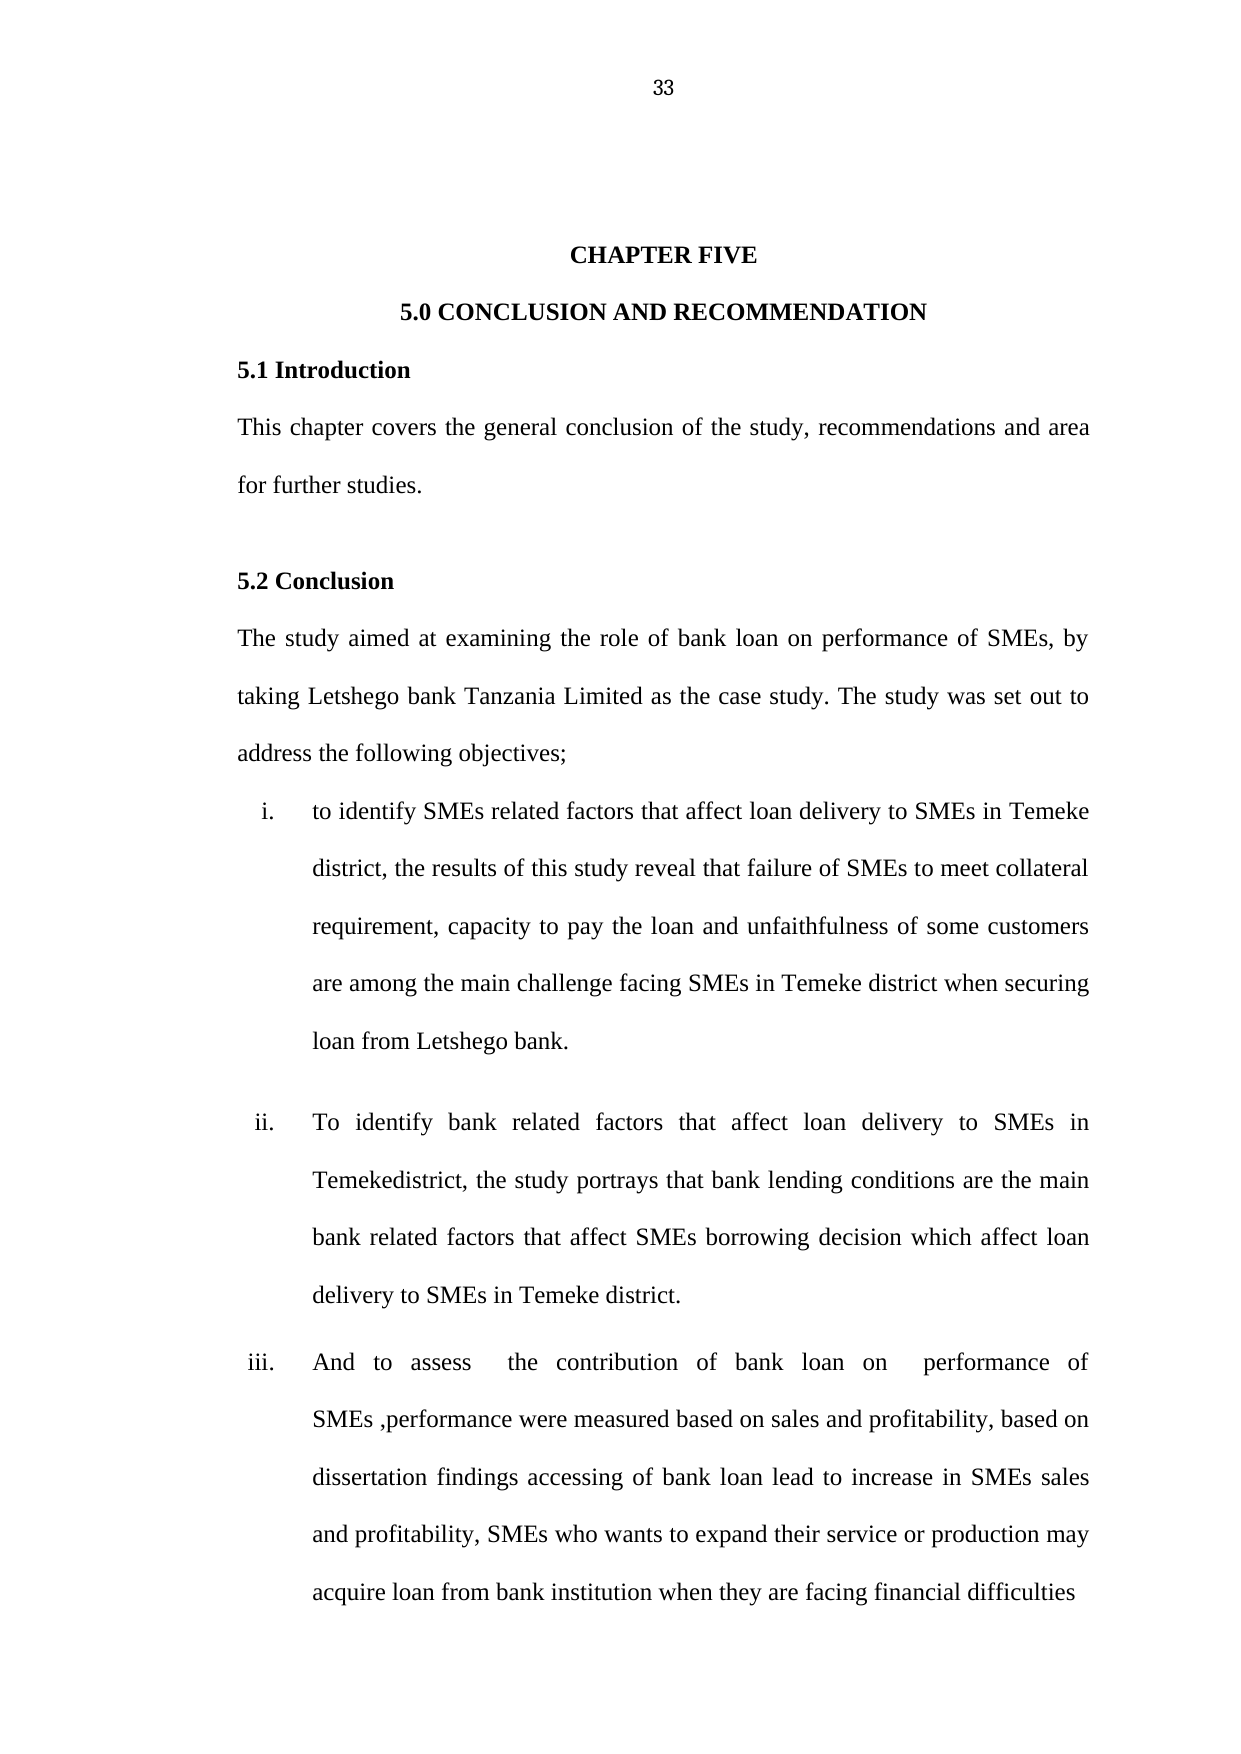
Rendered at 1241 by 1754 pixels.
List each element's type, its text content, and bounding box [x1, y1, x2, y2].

list to identify SMEs related factors that affect loan delivery to SMEs in Temeke district, the results of this study reveal that failure of SMEs to meet collateral requirement, capacity to pay the loan and unfaithfulness of some customers are among the main challenge facing SMEs in Temeke district when securing loan from Letshego bank. [274, 796, 1090, 1054]
list And to assess the contribution of bank loan on performance of SMEs ,performance were measured based on sales and profitability, based on dissertation findings accessing of bank loan lead to increase in SMEs sales and profitability, SMEs who wants to expand their service or production may acquire loan from bank institution when they are facing financial difficulties [274, 1347, 1090, 1606]
list To identify bank related factors that affect loan delivery to SMEs in Temekedistrict, the study portrays that bank lending conditions are the main bank related factors that affect SMEs borrowing decision which affect loan delivery to SMEs in Temeke district. [274, 1107, 1090, 1308]
text 5.1 Introduction [237, 355, 1090, 384]
text This chapter covers the general conclusion of the study, recommendations and area for further studies. [237, 412, 1090, 499]
text 5.0 CONCLUSION AND RECOMMENDATION [237, 297, 1090, 326]
text The study aimedat examining the role of bank loan on performance of SMEs, by taking Letshego bank Tanzania Limited as the case study. The study was set out to address the following objectives; [237, 623, 1090, 767]
text 5.2 Conclusion [237, 566, 1090, 594]
text CHAPTER FIVE [237, 240, 1090, 269]
